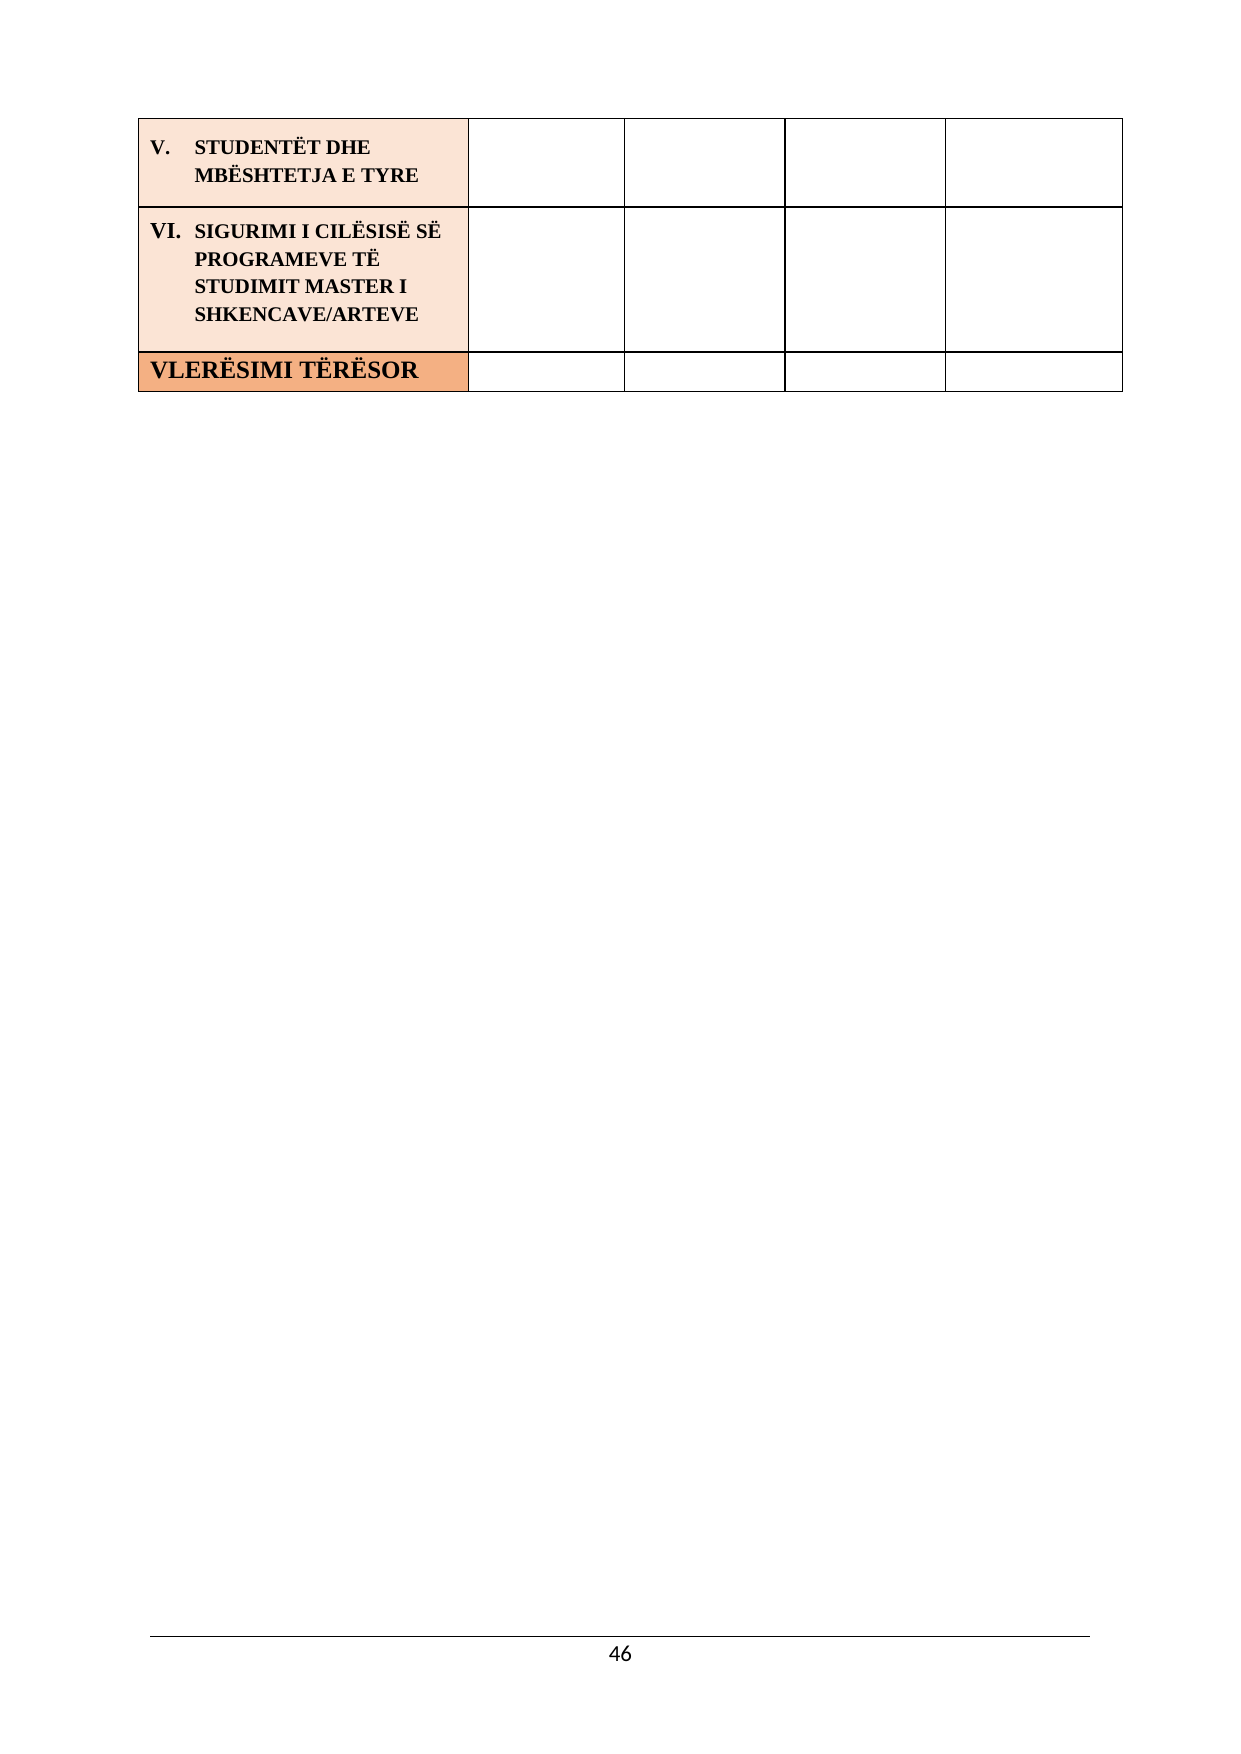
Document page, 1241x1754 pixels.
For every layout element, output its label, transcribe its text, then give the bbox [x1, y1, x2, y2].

table_cell [469, 208, 624, 351]
table_cell [625, 119, 784, 206]
table_cell [625, 208, 784, 351]
table_cell SIGURIMI I CILËSISË SË PROGRAMEVE TË STUDIMIT MASTER I SHKENCAVE/ARTEVE [139, 208, 468, 351]
table_cell STUDENTËT DHE MBËSHTETJA E TYRE [139, 119, 468, 206]
table_cell [786, 353, 945, 391]
table_cell [786, 119, 945, 206]
table_cell VLERËSIMI TËRËSOR [139, 353, 468, 391]
table_cell [946, 353, 1122, 391]
table_cell [469, 119, 624, 206]
table_cell [946, 208, 1122, 351]
table_cell [625, 353, 784, 391]
table_cell [469, 353, 624, 391]
table_cell [946, 119, 1122, 206]
table_cell [786, 208, 945, 351]
